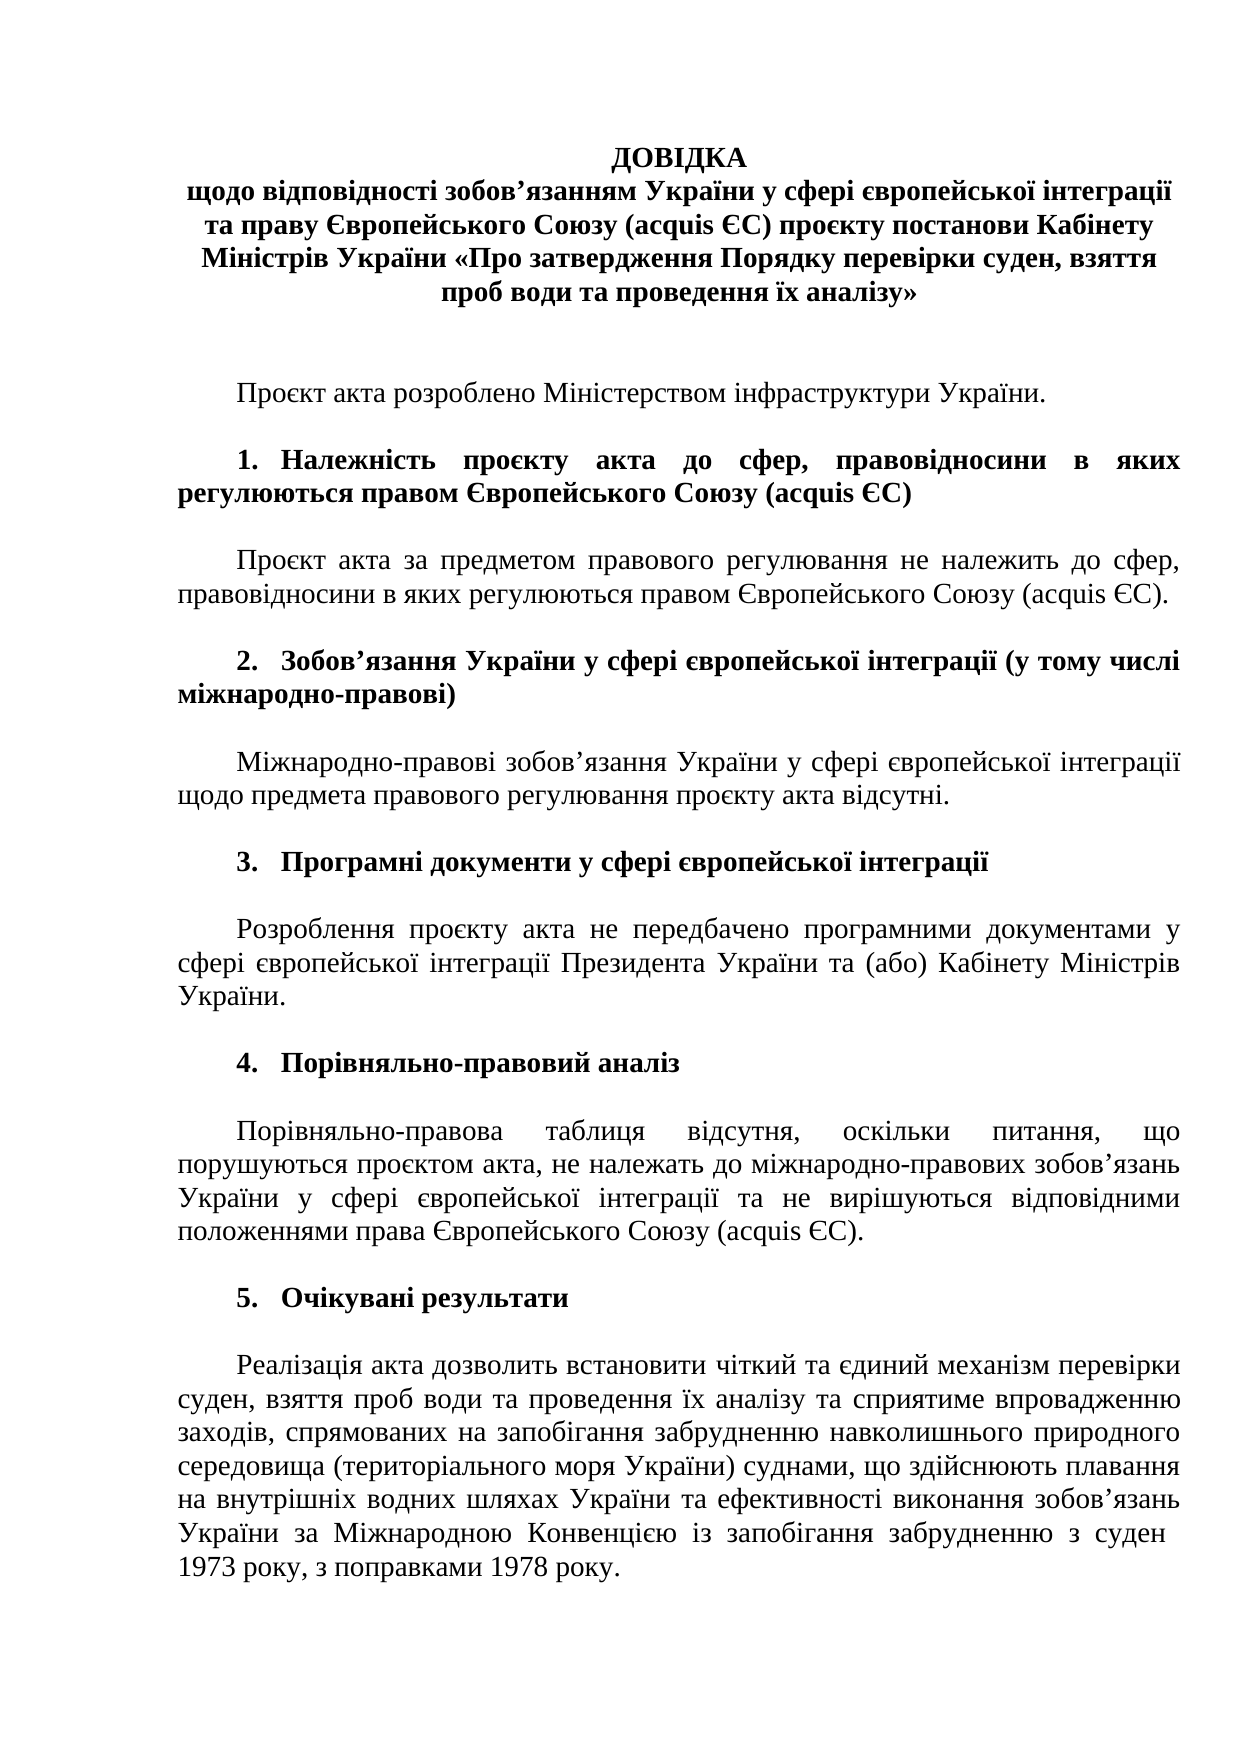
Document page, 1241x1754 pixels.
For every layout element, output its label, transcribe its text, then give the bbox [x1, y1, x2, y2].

text Міжнародно-правові зобов’язання України у сфері європейської інтеграції щодо предмета правового регулювання проєкту акта відсутні. [177, 744, 1181, 811]
text 4. Порівняльно-правовий аналіз [177, 1046, 1181, 1079]
text Порівняльно-правова таблиця відсутня, оскільки питання, що порушуються проєктом акта, не належать до міжнародно-правових зобов’язань України у сфері європейської інтеграції та не вирішуються відповідними положеннями права Європейського Союзу (acquis ЄС). [177, 1113, 1181, 1247]
text Реалізація акта дозволить встановити чіткий та єдиний механізм перевірки суден, взяття проб води та проведення їх аналізу та сприятиме впровадженню заходів, спрямованих на запобігання забрудненню навколишнього природного середовища (територіального моря України) суднами, що здійснюють плавання на внутрішніх водних шляхах України та ефективності виконання зобов’язань України за Міжнародною Конвенцією із запобігання забрудненню з суден 1973 року, з поправками 1978 року. [177, 1347, 1181, 1582]
text щодо відповідності зобов’язанням України у сфері європейської інтеграції та праву Європейського Союзу (acquis ЄС) проєкту постанови Кабінету Міністрів України «Про затвердження Порядку перевірки суден, взяття проб води та проведення їх аналізу» [177, 173, 1181, 308]
text Проєкт акта за предметом правового регулювання не належить до сфер, правовідносини в яких регулюються правом Європейського Союзу (acquis ЄС). [177, 542, 1181, 609]
text Проєкт акта розроблено Міністерством інфраструктури України. [177, 375, 1181, 408]
text 3. Програмні документи у сфері європейської інтеграції [177, 844, 1181, 878]
list Належність проєкту акта до сфер, правовідносини в яких регулюються правом Європейського Союзу (acquis ЄС) [177, 442, 1181, 509]
text 5. Очікувані результати [177, 1280, 1181, 1314]
text Розроблення проєкту акта не передбачено програмними документами у сфері європейської інтеграції Президента України та (або) Кабінету Міністрів України. [177, 911, 1181, 1012]
text ДОВІДКА [177, 140, 1181, 173]
text 2. Зобов’язання України у сфері європейської інтеграції (у тому числі міжнародно-правові) [177, 643, 1181, 710]
